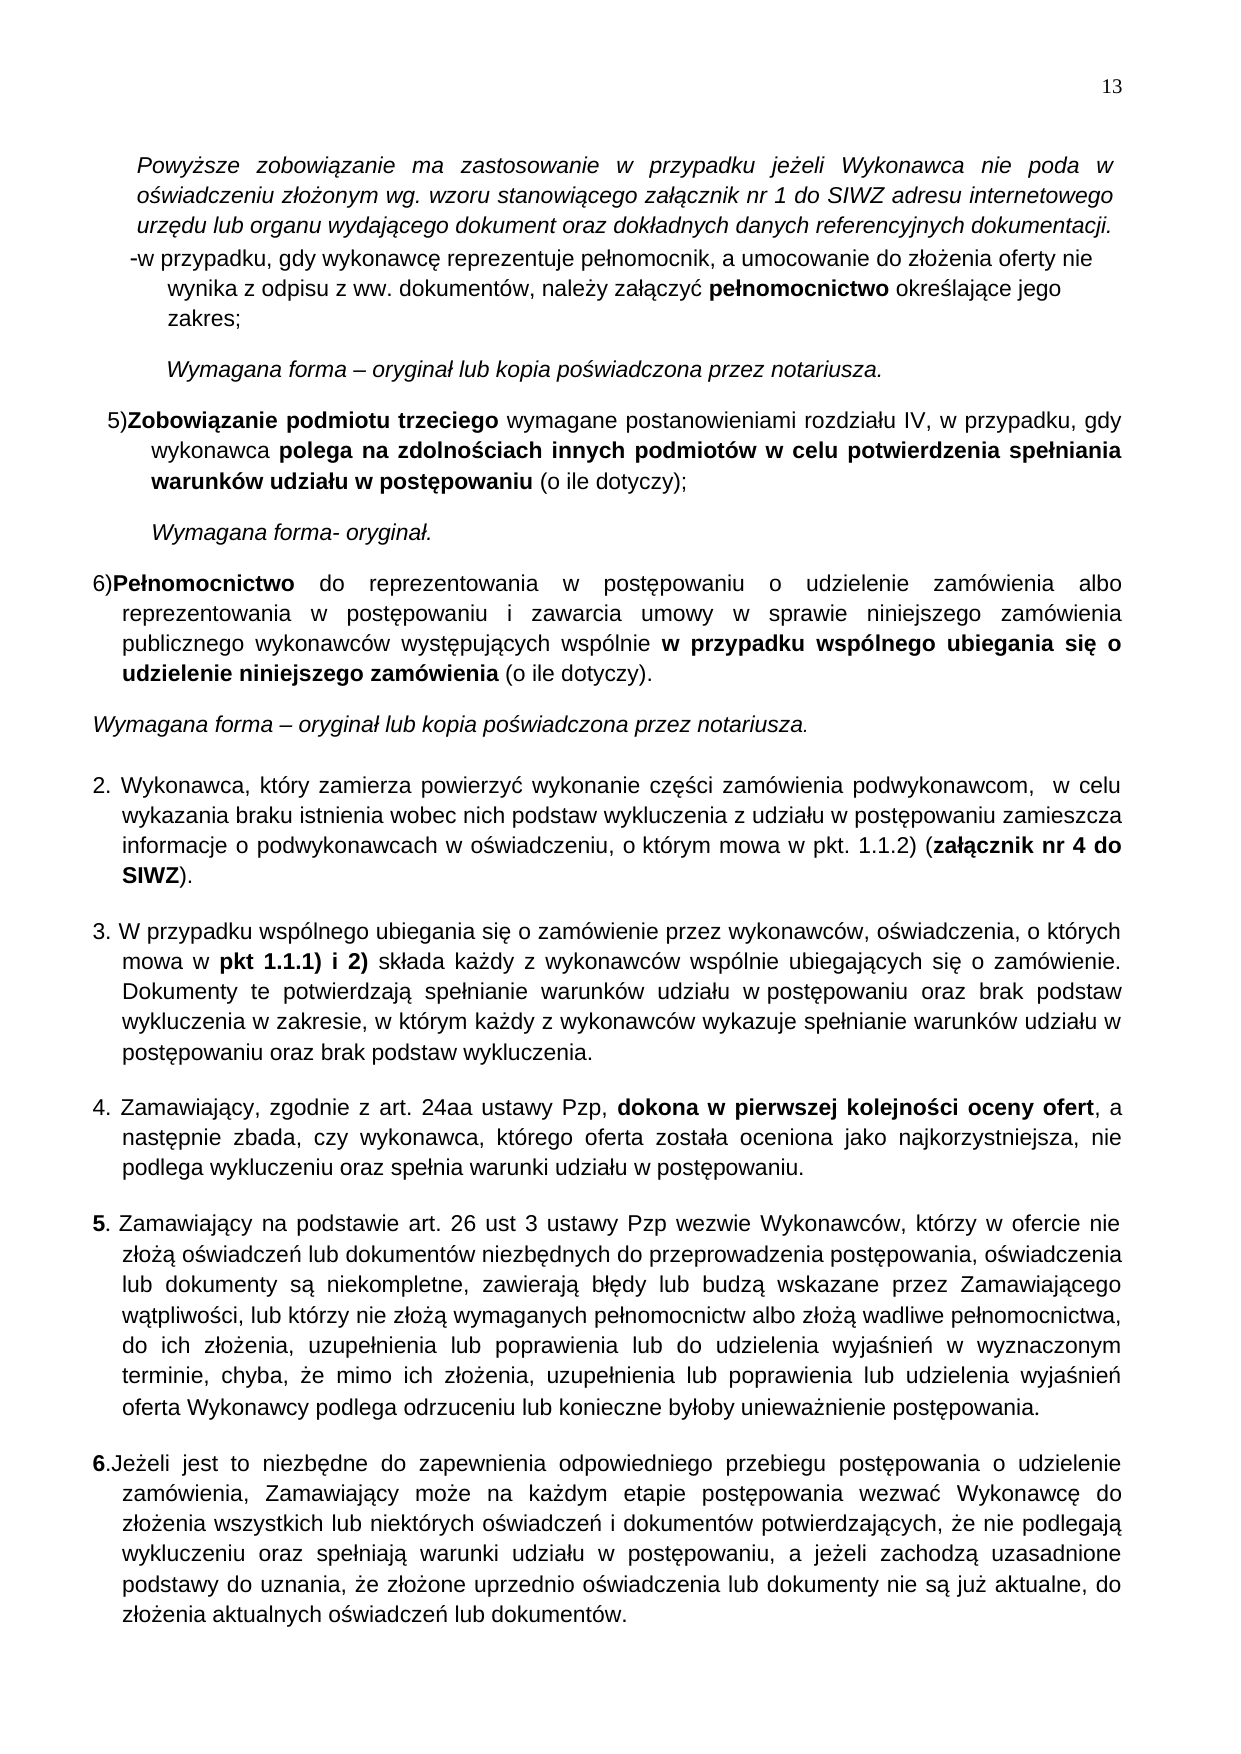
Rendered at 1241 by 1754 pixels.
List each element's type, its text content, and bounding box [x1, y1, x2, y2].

text Wymagana forma – oryginał lub kopia poświadczona przez notariusza. [92, 356, 1122, 383]
text 5. Zamawiający na podstawie art. 26 ust 3 ustawy Pzp wezwie Wykonawców, którzy w ofercie nie złożą oświadczeń lub dokumentów niezbędnych do przeprowadzenia postępowania, oświadczenia lub dokumenty są niekompletne, zawierają błędy lub budzą wskazane przez Zamawiającego wątpliwości, lub którzy nie złożą wymaganych pełnomocnictw albo złożą wadliwe pełnomocnictwa, do ich złożenia, uzupełnienia lub poprawienia lub do udzielenia wyjaśnień w wyznaczonym terminie, chyba, że mimo ich złożenia, uzupełnienia lub poprawienia lub udzielenia wyjaśnień oferta Wykonawcy podlega odrzuceniu lub konieczne byłoby unieważnienie postępowania. [92, 1209, 1122, 1421]
text 3. W przypadku wspólnego ubiegania się o zamówienie przez wykonawców, oświadczenia, o których mowa w pkt 1.1.1) i 2) składa każdy z wykonawców wspólnie ubiegających się o zamówienie. Dokumenty te potwierdzają spełnianie warunków udziału w postępowaniu oraz brak podstaw wykluczenia w zakresie, w którym każdy z wykonawców wykazuje spełnianie warunków udziału w postępowaniu oraz brak podstaw wykluczenia. [92, 918, 1122, 1065]
text 2. Wykonawca, który zamierza powierzyć wykonanie części zamówienia podwykonawcom, w celu wykazania braku istnienia wobec nich podstaw wykluczenia z udziału w postępowaniu zamieszcza informacje o podwykonawcach w oświadczeniu, o którym mowa w pkt. 1.1.2) (załącznik nr 4 do SIWZ). [92, 772, 1122, 889]
text Wymagana forma – oryginał lub kopia poświadczona przez notariusza. [92, 711, 1122, 738]
list w przypadku, gdy wykonawcę reprezentuje pełnomocnik, a umocowanie do złożenia oferty nie wynika z odpisu z ww. dokumentów, należy załączyć pełnomocnictwo określające jego zakres; [130, 245, 1122, 332]
text 6.Jeżeli jest to niezbędne do zapewnienia odpowiedniego przebiegu postępowania o udzielenie zamówienia, Zamawiający może na każdym etapie postępowania wezwać Wykonawcę do złożenia wszystkich lub niektórych oświadczeń i dokumentów potwierdzających, że nie podlegają wykluczeniu oraz spełniają warunki udziału w postępowaniu, a jeżeli zachodzą uzasadnione podstawy do uznania, że złożone uprzednio oświadczenia lub dokumenty nie są już aktualne, do złożenia aktualnych oświadczeń lub dokumentów. [92, 1450, 1122, 1627]
text Wymagana forma- oryginał. [151, 519, 1122, 545]
list Pełnomocnictwo do reprezentowania w postępowaniu o udzielenie zamówienia albo reprezentowania w postępowaniu i zawarcia umowy w sprawie niniejszego zamówienia publicznego wykonawców występujących wspólnie w przypadku wspólnego ubiegania się o udzielenie niniejszego zamówienia (o ile dotyczy). [92, 570, 1122, 687]
list Powyższe zobowiązanie ma zastosowanie w przypadku jeżeli Wykonawca nie poda w oświadczeniu złożonym wg. wzoru stanowiącego załącznik nr 1 do SIWZ adresu internetowego urzędu lub organu wydającego dokument oraz dokładnych danych referencyjnych dokumentacji. [137, 152, 1116, 239]
list Zobowiązanie podmiotu trzeciego wymagane postanowieniami rozdziału IV, w przypadku, gdy wykonawca polega na zdolnościach innych podmiotów w celu potwierdzenia spełniania warunków udziału w postępowaniu (o ile dotyczy); [107, 407, 1122, 494]
text 4. Zamawiający, zgodnie z art. 24aa ustawy Pzp, dokona w pierwszej kolejności oceny ofert, a następnie zbada, czy wykonawca, którego oferta została oceniona jako najkorzystniejsza, nie podlega wykluczeniu oraz spełnia warunki udziału w postępowaniu. [92, 1094, 1122, 1181]
